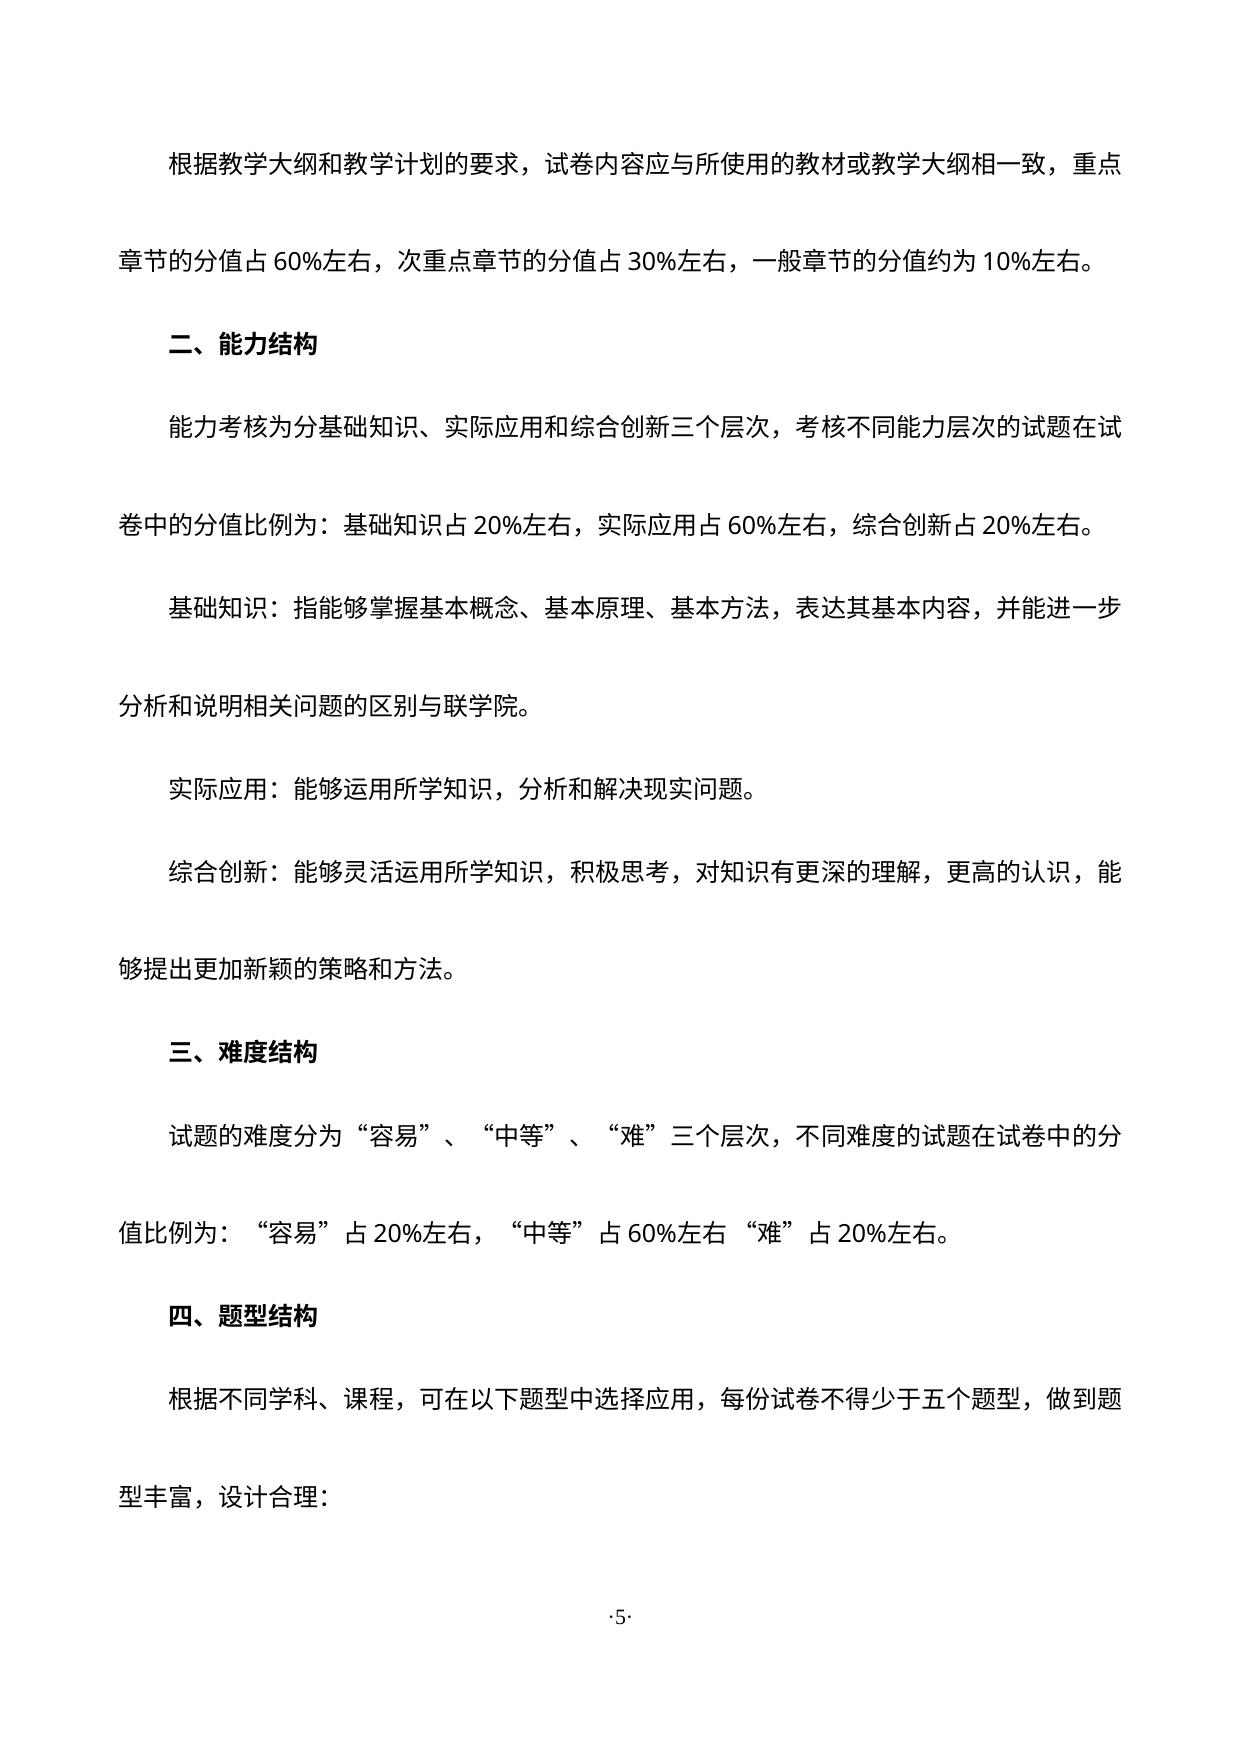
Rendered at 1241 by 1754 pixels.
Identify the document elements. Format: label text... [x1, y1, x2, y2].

text 根据不同学科、课程，可在以下题型中选择应用，每份试卷不得少于五个题型，做到题型丰富，设计合理： [118, 1365, 1122, 1528]
text 四、题型结构 [118, 1282, 1122, 1347]
text 基础知识：指能够掌握基本概念、基本原理、基本方法，表达其基本内容，并能进一步分析和说明相关问题的区别与联学院。 [118, 574, 1122, 737]
text 根据教学大纲和教学计划的要求，试卷内容应与所使用的教材或教学大纲相一致，重点章节的分值占60%左右，次重点章节的分值占30%左右，一般章节的分值约为10%左右。 [118, 130, 1122, 292]
text 实际应用：能够运用所学知识，分析和解决现实问题。 [118, 755, 1122, 820]
text 综合创新：能够灵活运用所学知识，积极思考，对知识有更深的理解，更高的认识，能够提出更加新颖的策略和方法。 [118, 838, 1122, 1000]
text 试题的难度分为“容易”、“中等”、“难”三个层次，不同难度的试题在试卷中的分值比例为：“容易”占20%左右，“中等”占60%左右 “难”占20%左右。 [118, 1102, 1122, 1264]
text 三、难度结构 [118, 1018, 1122, 1083]
text 二、能力结构 [118, 310, 1122, 375]
text 能力考核为分基础知识、实际应用和综合创新三个层次，考核不同能力层次的试题在试卷中的分值比例为：基础知识占20%左右，实际应用占60%左右，综合创新占20%左右。 [118, 393, 1122, 556]
